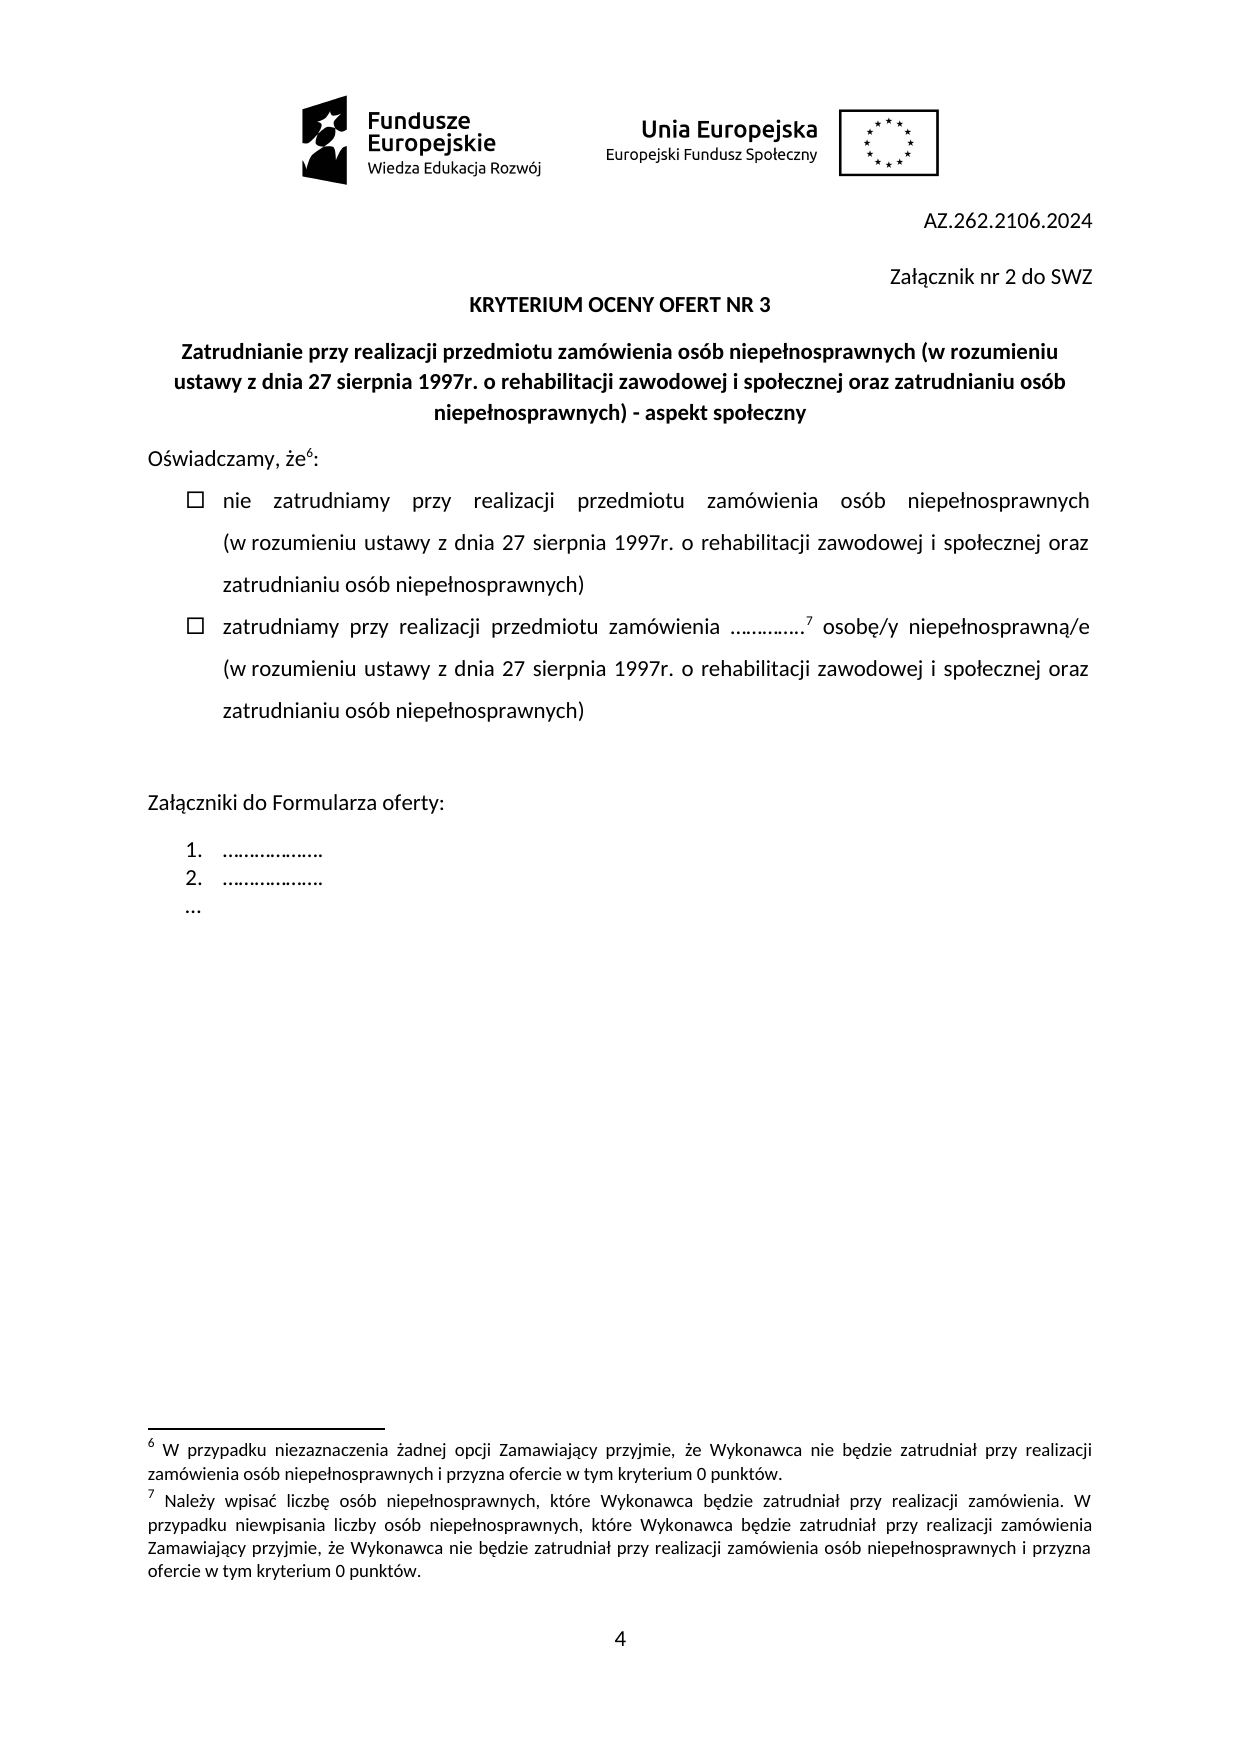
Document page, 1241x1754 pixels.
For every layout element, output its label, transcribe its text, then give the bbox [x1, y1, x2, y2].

list nie zatrudniamy przy realizacji przedmiotu zamówienia osób niepełnosprawnych (w rozumieniu ustawy z dnia 27 sierpnia 1997r. o rehabilitacji zawodowej i społecznej oraz zatrudnianiu osób niepełnosprawnych) [185, 486, 1090, 598]
text Oświadczamy, że: [148, 444, 1090, 472]
list ………………. [185, 835, 1093, 863]
list zatrudniamy przy realizacji przedmiotu zamówienia ………….. osobę/y niepełnosprawną/e (w rozumieniu ustawy z dnia 27 sierpnia 1997r. o rehabilitacji zawodowej i społecznej oraz zatrudnianiu osób niepełnosprawnych) [185, 612, 1090, 724]
text … [185, 891, 1093, 919]
picture [280, 73, 961, 207]
list ………………. [185, 863, 1093, 891]
text Zatrudnianie przy realizacji przedmiotu zamówienia osób niepełnosprawnych (w rozumieniu ustawy z dnia 27 sierpnia 1997r. o rehabilitacji zawodowej i społecznej oraz zatrudnianiu osób niepełnosprawnych) - aspekt społeczny [148, 337, 1093, 426]
text Załączniki do Formularza oferty: [148, 788, 1093, 816]
text KRYTERIUM OCENY OFERT NR 3 [148, 290, 1093, 318]
